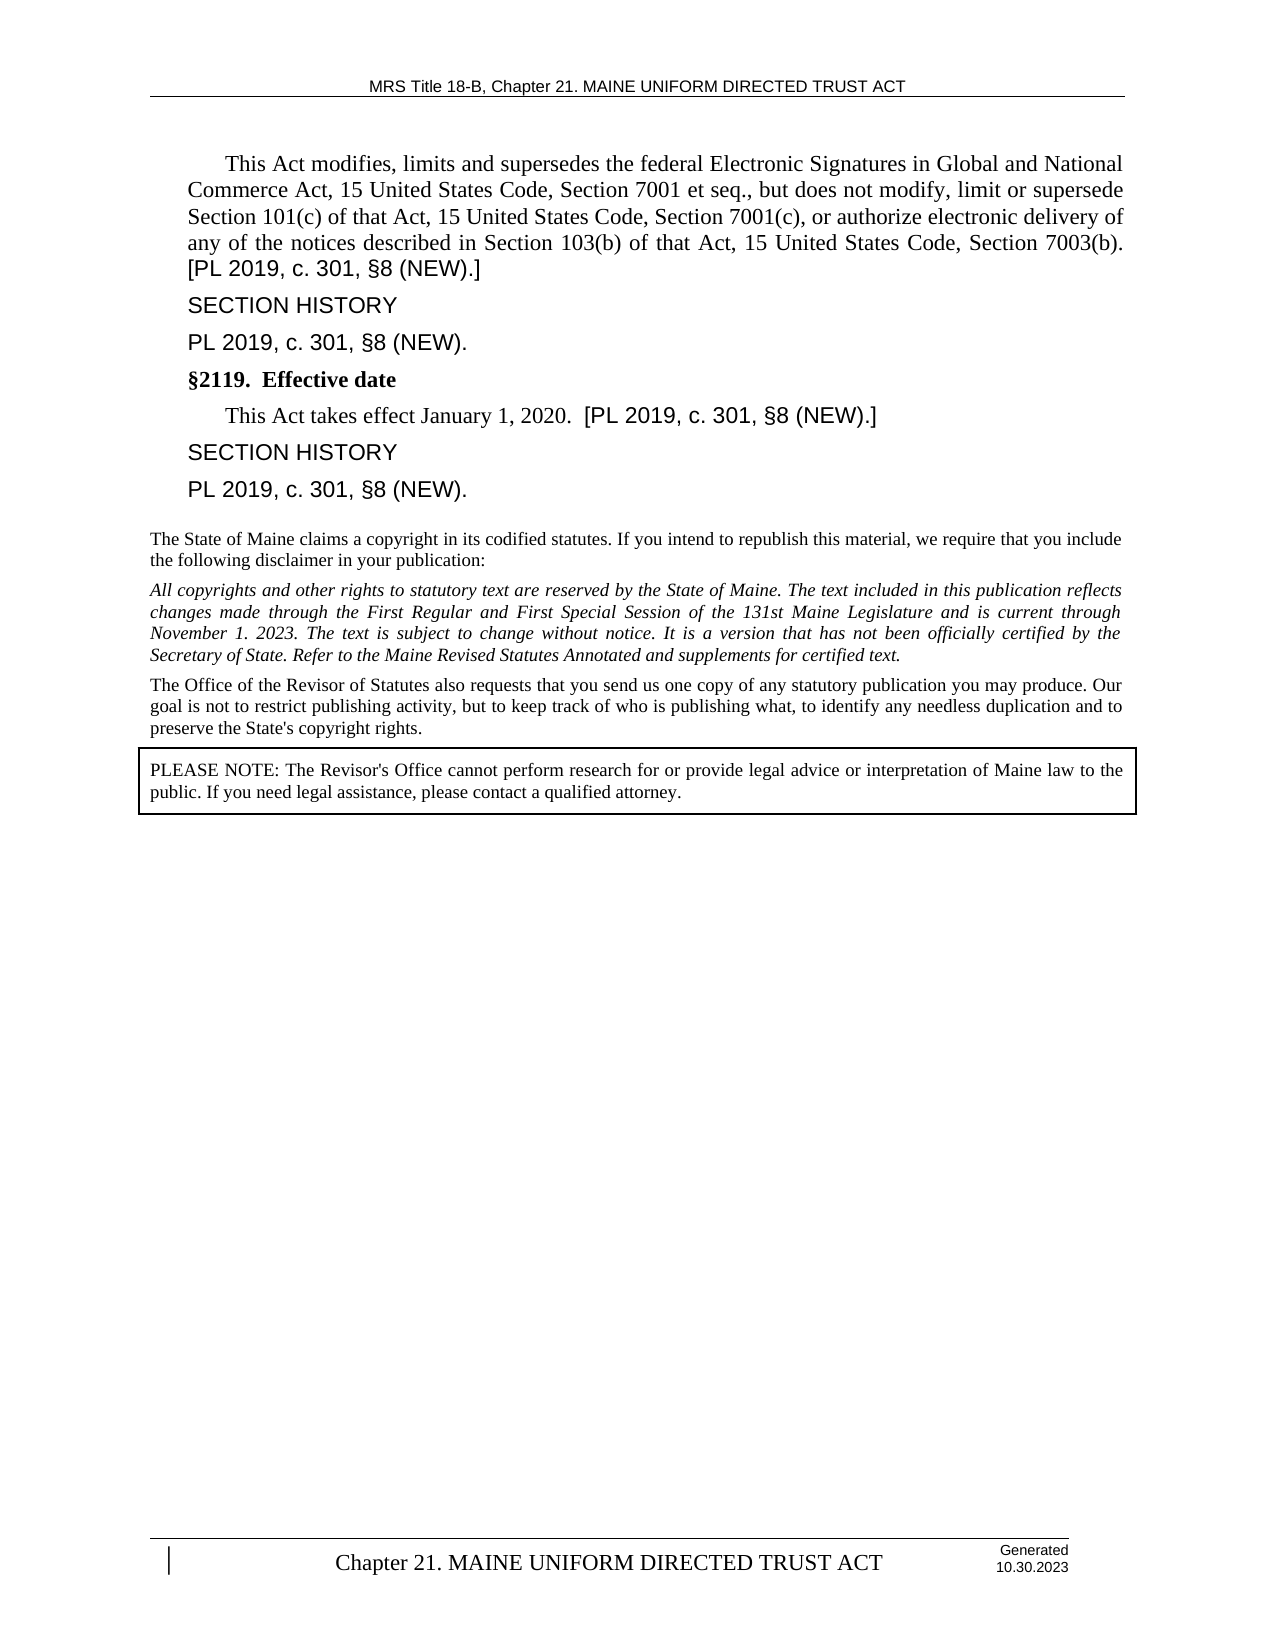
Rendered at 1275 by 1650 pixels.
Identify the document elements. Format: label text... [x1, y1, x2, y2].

text The Office of the Revisor of Statutes also requests that you send us one copy of any statutory publication you may produce. Our goal is not to restrict publishing activity, but to keep track of who is publishing what, to identify any needless duplication and to preserve the State's copyright rights. [150, 673, 1125, 738]
text All copyrights and other rights to statutory text are reserved by the State of Maine. The text included in this publication reflects changes made through the First Regular and First Special Session of the 131st Maine Legislature and is current through November 1. 2023 . The text is subject to change without notice. It is a version that has not been officially certified by the Secretary of State. Refer to the Maine Revised Statutes Annotated and supplements for certified text. [150, 579, 1125, 665]
text This Act modifies, limits and supersedes the federal Electronic Signatures in Global and National Commerce Act, 15 United States Code, Section 7001 et seq., but does not modify, limit or supersede Section 101(c) of that Act, 15 United States Code, Section 7001(c), or authorize electronic delivery of any of the notices described in Section 103(b) of that Act, 15 United States Code, Section 7003(b). [PL 2019, c. 301, §8 (NEW).] [187, 150, 1125, 282]
text The State of Maine claims a copyright in its codified statutes. If you intend to republish this material, we require that you include the following disclaimer in your publication: [150, 527, 1125, 571]
text This Act takes effect January 1, 2020. [PL 2019, c. 301, §8 (NEW).] [187, 402, 1125, 429]
text §2119. Effective date [187, 366, 1125, 392]
text PLEASE NOTE: The Revisor's Office cannot perform research for or provide legal advice or interpretation of Maine law to the public. If you need legal assistance, please contact a qualified attorney. [140, 749, 1135, 813]
text PL 2019, c. 301, §8 (NEW). [187, 476, 1125, 502]
text SECTION HISTORY [187, 439, 1125, 466]
text SECTION HISTORY [187, 292, 1125, 318]
text PL 2019, c. 301, §8 (NEW). [187, 329, 1125, 355]
